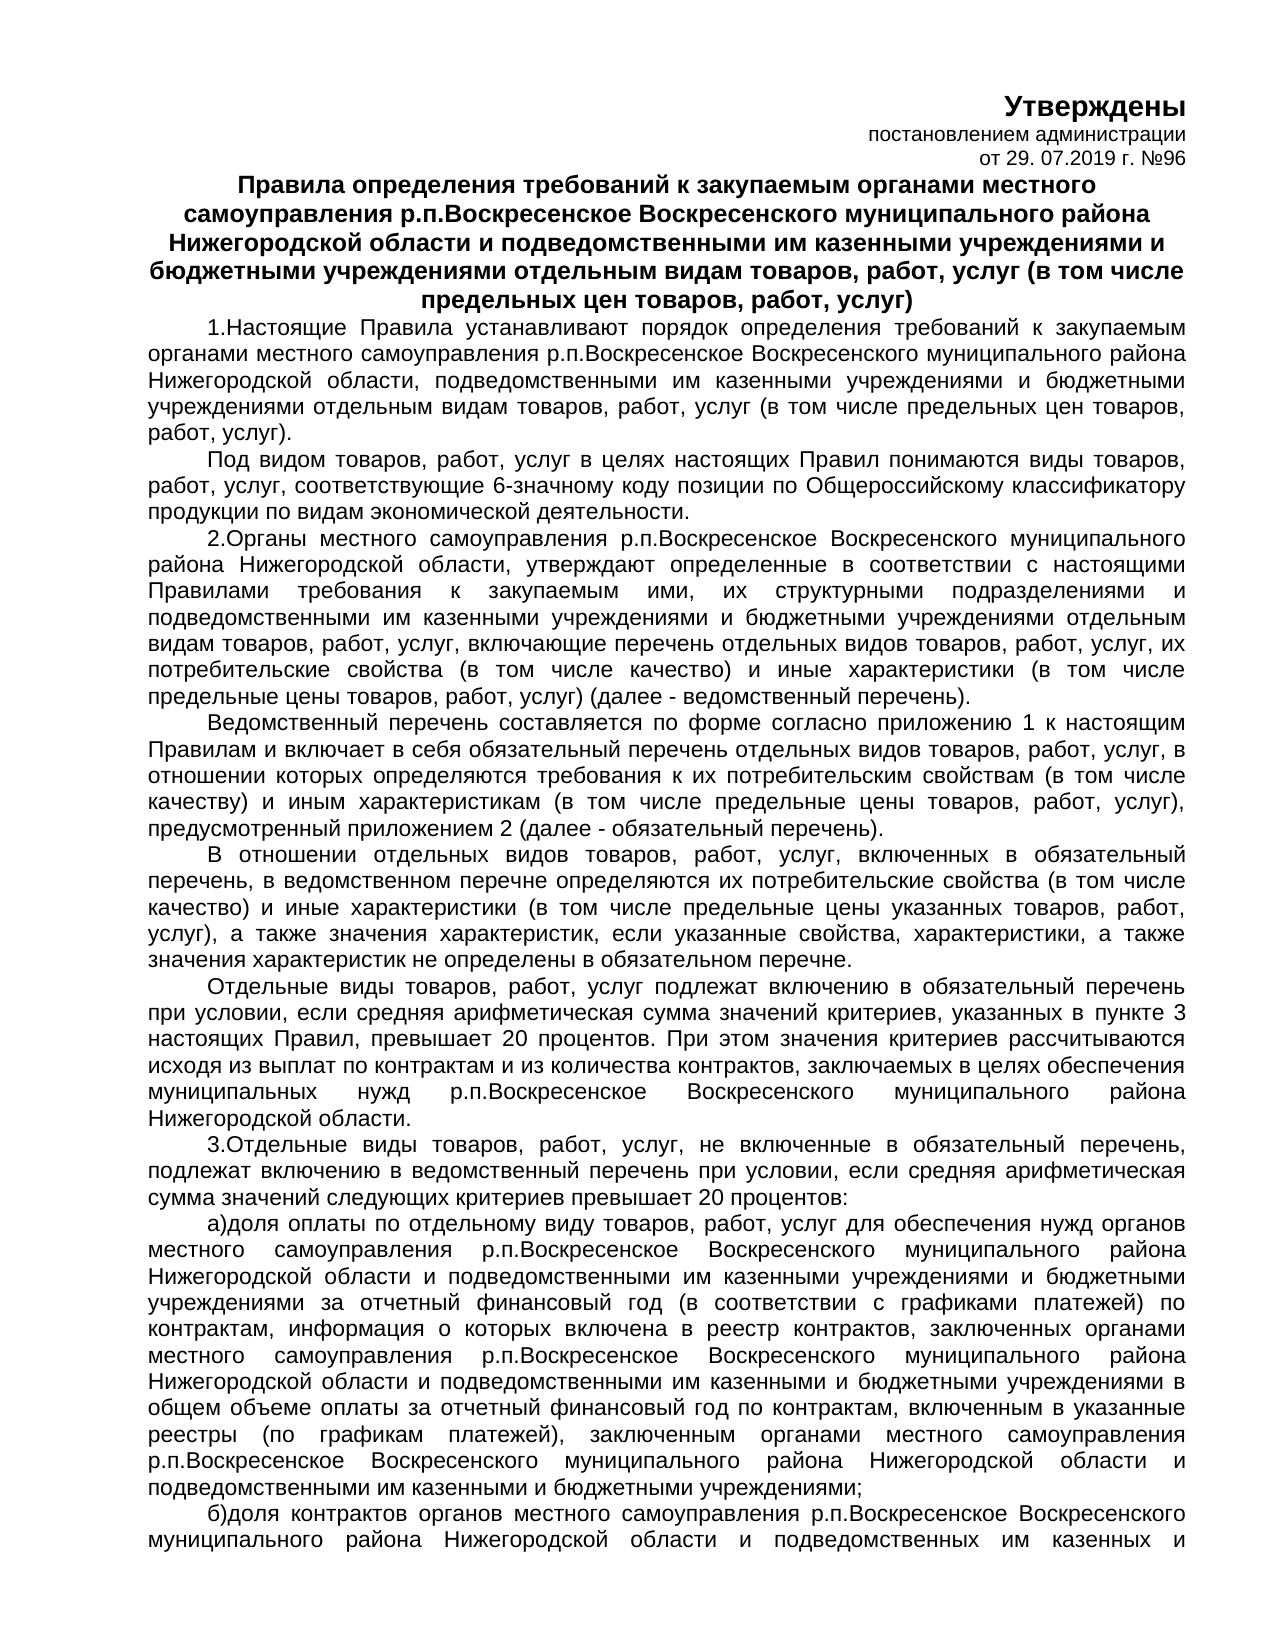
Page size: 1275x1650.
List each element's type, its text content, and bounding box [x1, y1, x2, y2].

text постановлением администрации [148, 122, 1186, 146]
text В отношении отдельных видов товаров, работ, услуг, включенных в обязательный перечень, в ведомственном перечне определяются их потребительские свойства (в том числе качество) и иные характеристики (в том числе предельные цены указанных товаров, работ, услуг), а также значения характеристик, если указанные свойства, характеристики, а также значения характеристик не определены в обязательном перечне. [148, 841, 1186, 973]
text Под видом товаров, работ, услуг в целях настоящих Правил понимаются виды товаров, работ, услуг, соответствующие 6-значному коду позиции по Общероссийскому классификатору продукции по видам экономической деятельности. [148, 446, 1186, 525]
text 3.Отдельные виды товаров, работ, услуг, не включенные в обязательный перечень, подлежат включению в ведомственный перечень при условии, если средняя арифметическая сумма значений следующих критериев превышает 20 процентов: [148, 1131, 1186, 1210]
text Правила определения требований к закупаемым органами местного самоуправления р.п.Воскресенское Воскресенского муниципального района Нижегородской области и подведомственными им казенными учреждениями и бюджетными учреждениями отдельным видам товаров, работ, услуг (в том числе предельных цен товаров, работ, услуг) [148, 170, 1186, 314]
text 1.Настоящие Правила устанавливают порядок определения требований к закупаемым органами местного самоуправления р.п.Воскресенское Воскресенского муниципального района Нижегородской области, подведомственными им казенными учреждениями и бюджетными учреждениями отдельным видам товаров, работ, услуг (в том числе предельных цен товаров, работ, услуг). [148, 314, 1186, 446]
text Отдельные виды товаров, работ, услуг подлежат включению в обязательный перечень при условии, если средняя арифметическая сумма значений критериев, указанных в пункте 3 настоящих Правил, превышает 20 процентов. При этом значения критериев рассчитываются исходя из выплат по контрактам и из количества контрактов, заключаемых в целях обеспечения муниципальных нужд р.п.Воскресенское Воскресенского муниципального района Нижегородской области. [148, 973, 1186, 1131]
text 2.Органы местного самоуправления р.п.Воскресенское Воскресенского муниципального района Нижегородской области, утверждают определенные в соответствии с настоящими Правилами требования к закупаемым ими, их структурными подразделениями и подведомственными им казенными учреждениями и бюджетными учреждениями отдельным видам товаров, работ, услуг, включающие перечень отдельных видов товаров, работ, услуг, их потребительские свойства (в том числе качество) и иные характеристики (в том числе предельные цены товаров, работ, услуг) (далее - ведомственный перечень). [148, 525, 1186, 709]
text Ведомственный перечень составляется по форме согласно приложению 1 к настоящим Правилам и включает в себя обязательный перечень отдельных видов товаров, работ, услуг, в отношении которых определяются требования к их потребительским свойствам (в том числе качеству) и иным характеристикам (в том числе предельные цены товаров, работ, услуг), предусмотренный приложением 2 (далее - обязательный перечень). [148, 709, 1186, 841]
text Утверждены [148, 89, 1186, 122]
text а)доля оплаты по отдельному виду товаров, работ, услуг для обеспечения нужд органов местного самоуправления р.п.Воскресенское Воскресенского муниципального района Нижегородской области и подведомственными им казенными учреждениями и бюджетными учреждениями за отчетный финансовый год (в соответствии с графиками платежей) по контрактам, информация о которых включена в реестр контрактов, заключенных органами местного самоуправления р.п.Воскресенское Воскресенского муниципального района Нижегородской области и подведомственными им казенными и бюджетными учреждениями в общем объеме оплаты за отчетный финансовый год по контрактам, включенным в указанные реестры (по графикам платежей), заключенным органами местного самоуправления р.п.Воскресенское Воскресенского муниципального района Нижегородской области и подведомственными им казенными и бюджетными учреждениями; [148, 1210, 1186, 1500]
text от 29. 07.2019 г. №96 [148, 146, 1186, 170]
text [148, 1500, 1186, 1552]
